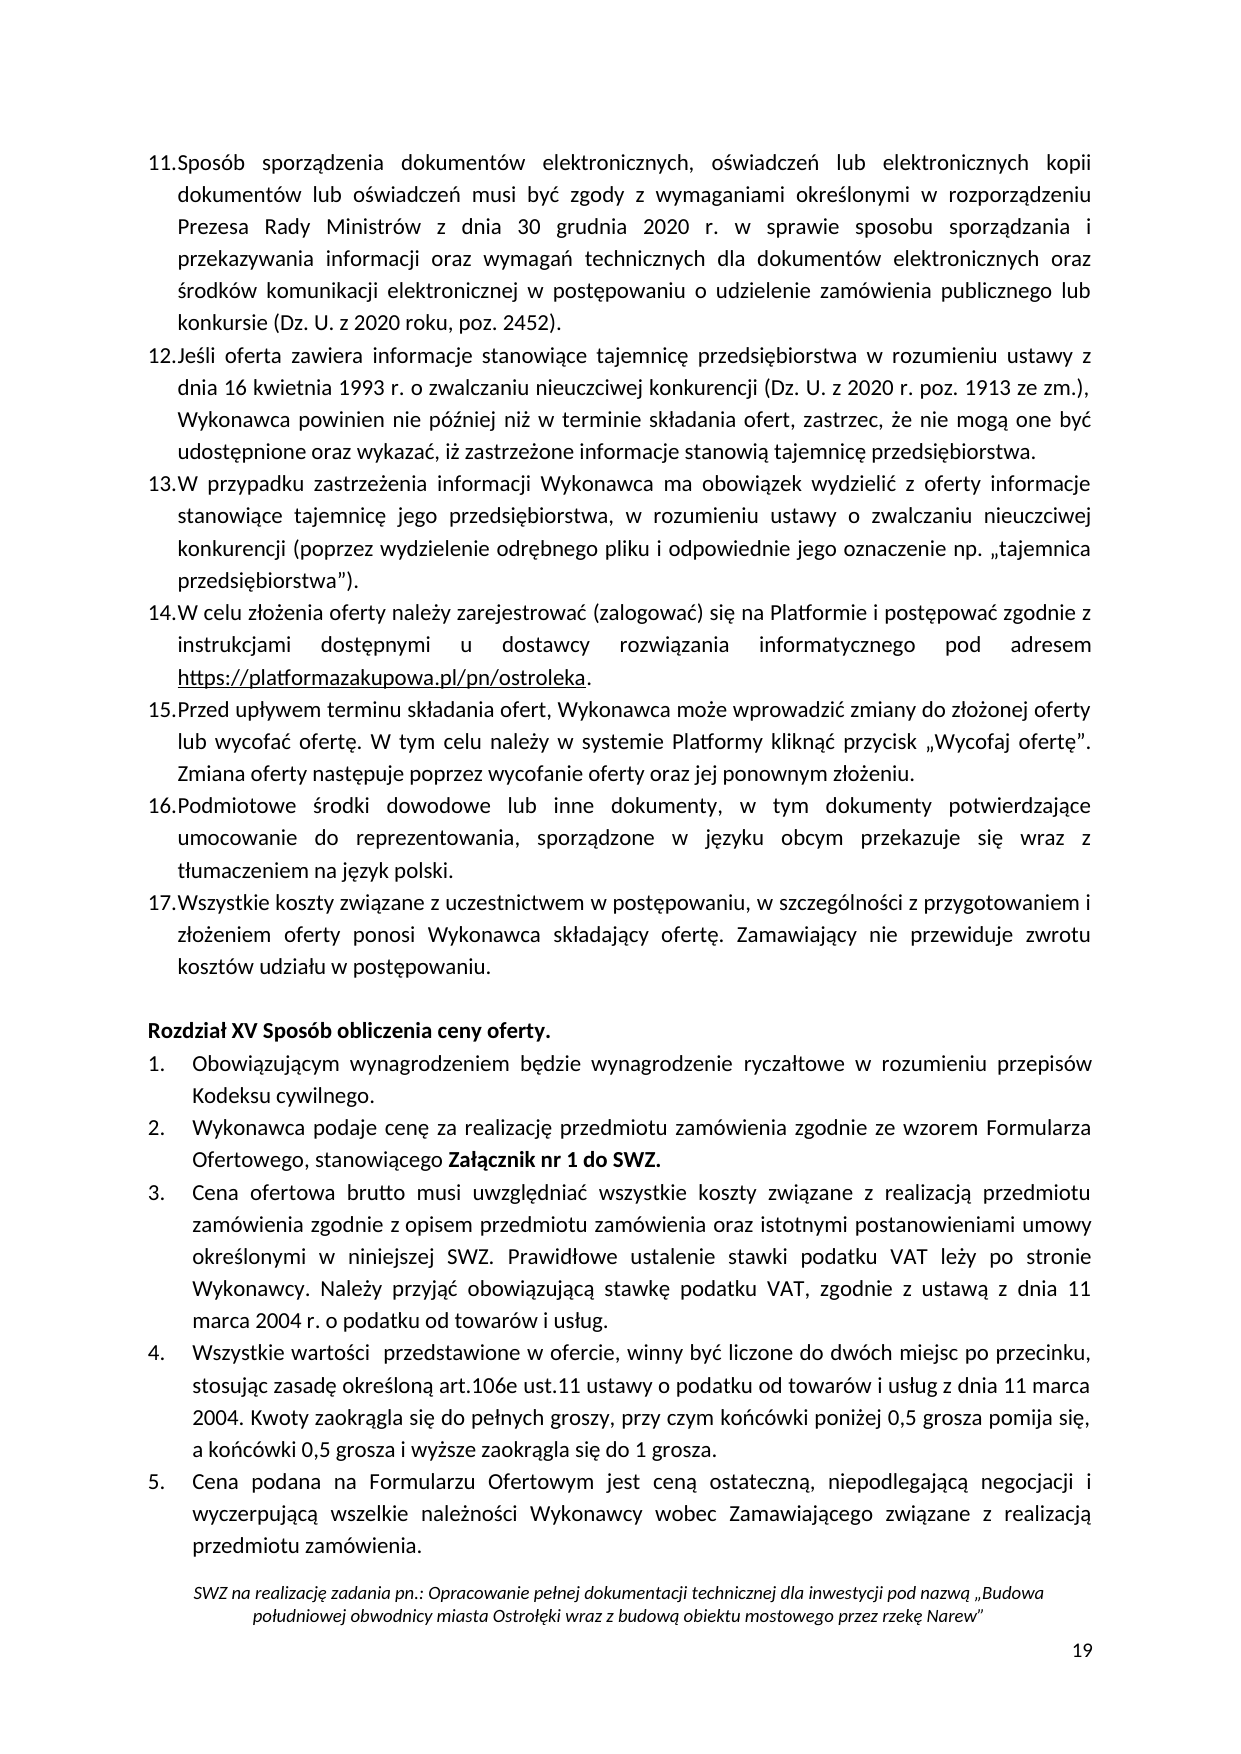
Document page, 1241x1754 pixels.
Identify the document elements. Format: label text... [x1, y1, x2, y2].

list Wszystkie wartości przedstawione w ofercie, winny być liczone do dwóch miejsc po przecinku, stosując zasadę określoną art.106e ust.11 ustawy o podatku od towarów i usług z dnia 11 marca 2004. Kwoty zaokrągla się do pełnych groszy, przy czym końcówki poniżej 0,5 grosza pomija się, a końcówki 0,5 grosza i wyższe zaokrągla się do 1 grosza. [148, 1338, 1093, 1463]
list Sposób sporządzenia dokumentów elektronicznych, oświadczeń lub elektronicznych kopii dokumentów lub oświadczeń musi być zgody z wymaganiami określonymi w rozporządzeniu Prezesa Rady Ministrów z dnia 30 grudnia 2020 r. w sprawie sposobu sporządzania i przekazywania informacji oraz wymagań technicznych dla dokumentów elektronicznych oraz środków komunikacji elektronicznej w postępowaniu o udzielenie zamówienia publicznego lub konkursie (Dz. U. z 2020 roku, poz. 2452). [148, 148, 1093, 337]
list Wszystkie koszty związane z uczestnictwem w postępowaniu, w szczególności z przygotowaniem i złożeniem oferty ponosi Wykonawca składający ofertę. Zamawiający nie przewiduje zwrotu kosztów udziału w postępowaniu. [148, 888, 1093, 980]
list W przypadku zastrzeżenia informacji Wykonawca ma obowiązek wydzielić z oferty informacje stanowiące tajemnicę jego przedsiębiorstwa, w rozumieniu ustawy o zwalczaniu nieuczciwej konkurencji (poprzez wydzielenie odrębnego pliku i odpowiednie jego oznaczenie np. „tajemnica przedsiębiorstwa”). [148, 469, 1093, 594]
list Wykonawca podaje cenę za realizację przedmiotu zamówienia zgodnie ze wzorem Formularza Ofertowego, stanowiącego Załącznik nr 1 do SWZ. [148, 1113, 1093, 1173]
list Cena podana na Formularzu Ofertowym jest ceną ostateczną, niepodlegającą negocjacji i wyczerpującą wszelkie należności Wykonawcy wobec Zamawiającego związane z realizacją przedmiotu zamówienia. [148, 1467, 1093, 1560]
list Cena ofertowa brutto musi uwzględniać wszystkie koszty związane z realizacją przedmiotu zamówienia zgodnie z opisem przedmiotu zamówienia oraz istotnymi postanowieniami umowy określonymi w niniejszej SWZ. Prawidłowe ustalenie stawki podatku VAT leży po stronie Wykonawcy. Należy przyjąć obowiązującą stawkę podatku VAT, zgodnie z ustawą z dnia 11 marca 2004 r. o podatku od towarów i usług. [148, 1178, 1093, 1334]
list Podmiotowe środki dowodowe lub inne dokumenty, w tym dokumenty potwierdzające umocowanie do reprezentowania, sporządzone w języku obcym przekazuje się wraz z tłumaczeniem na język polski. [148, 791, 1093, 884]
list Obowiązującym wynagrodzeniem będzie wynagrodzenie ryczałtowe w rozumieniu przepisów Kodeksu cywilnego. [148, 1049, 1093, 1109]
list Jeśli oferta zawiera informacje stanowiące tajemnicę przedsiębiorstwa w rozumieniu ustawy z dnia 16 kwietnia 1993 r. o zwalczaniu nieuczciwej konkurencji (Dz. U. z 2020 r. poz. 1913 ze zm.), Wykonawca powinien nie później niż w terminie składania ofert, zastrzec, że nie mogą one być udostępnione oraz wykazać, iż zastrzeżone informacje stanowią tajemnicę przedsiębiorstwa. [148, 341, 1093, 465]
list W celu złożenia oferty należy zarejestrować (zalogować) się na Platformie i postępować zgodnie z instrukcjami dostępnymi u dostawcy rozwiązania informatycznego pod adresem https://platformazakupowa.pl/pn/ostroleka. [148, 598, 1093, 691]
list Przed upływem terminu składania ofert, Wykonawca może wprowadzić zmiany do złożonej oferty lub wycofać ofertę. W tym celu należy w systemie Platformy kliknąć przycisk „Wycofaj ofertę”. Zmiana oferty następuje poprzez wycofanie oferty oraz jej ponownym złożeniu. [148, 695, 1093, 787]
text Rozdział XV Sposób obliczenia ceny oferty. [148, 1017, 1090, 1045]
